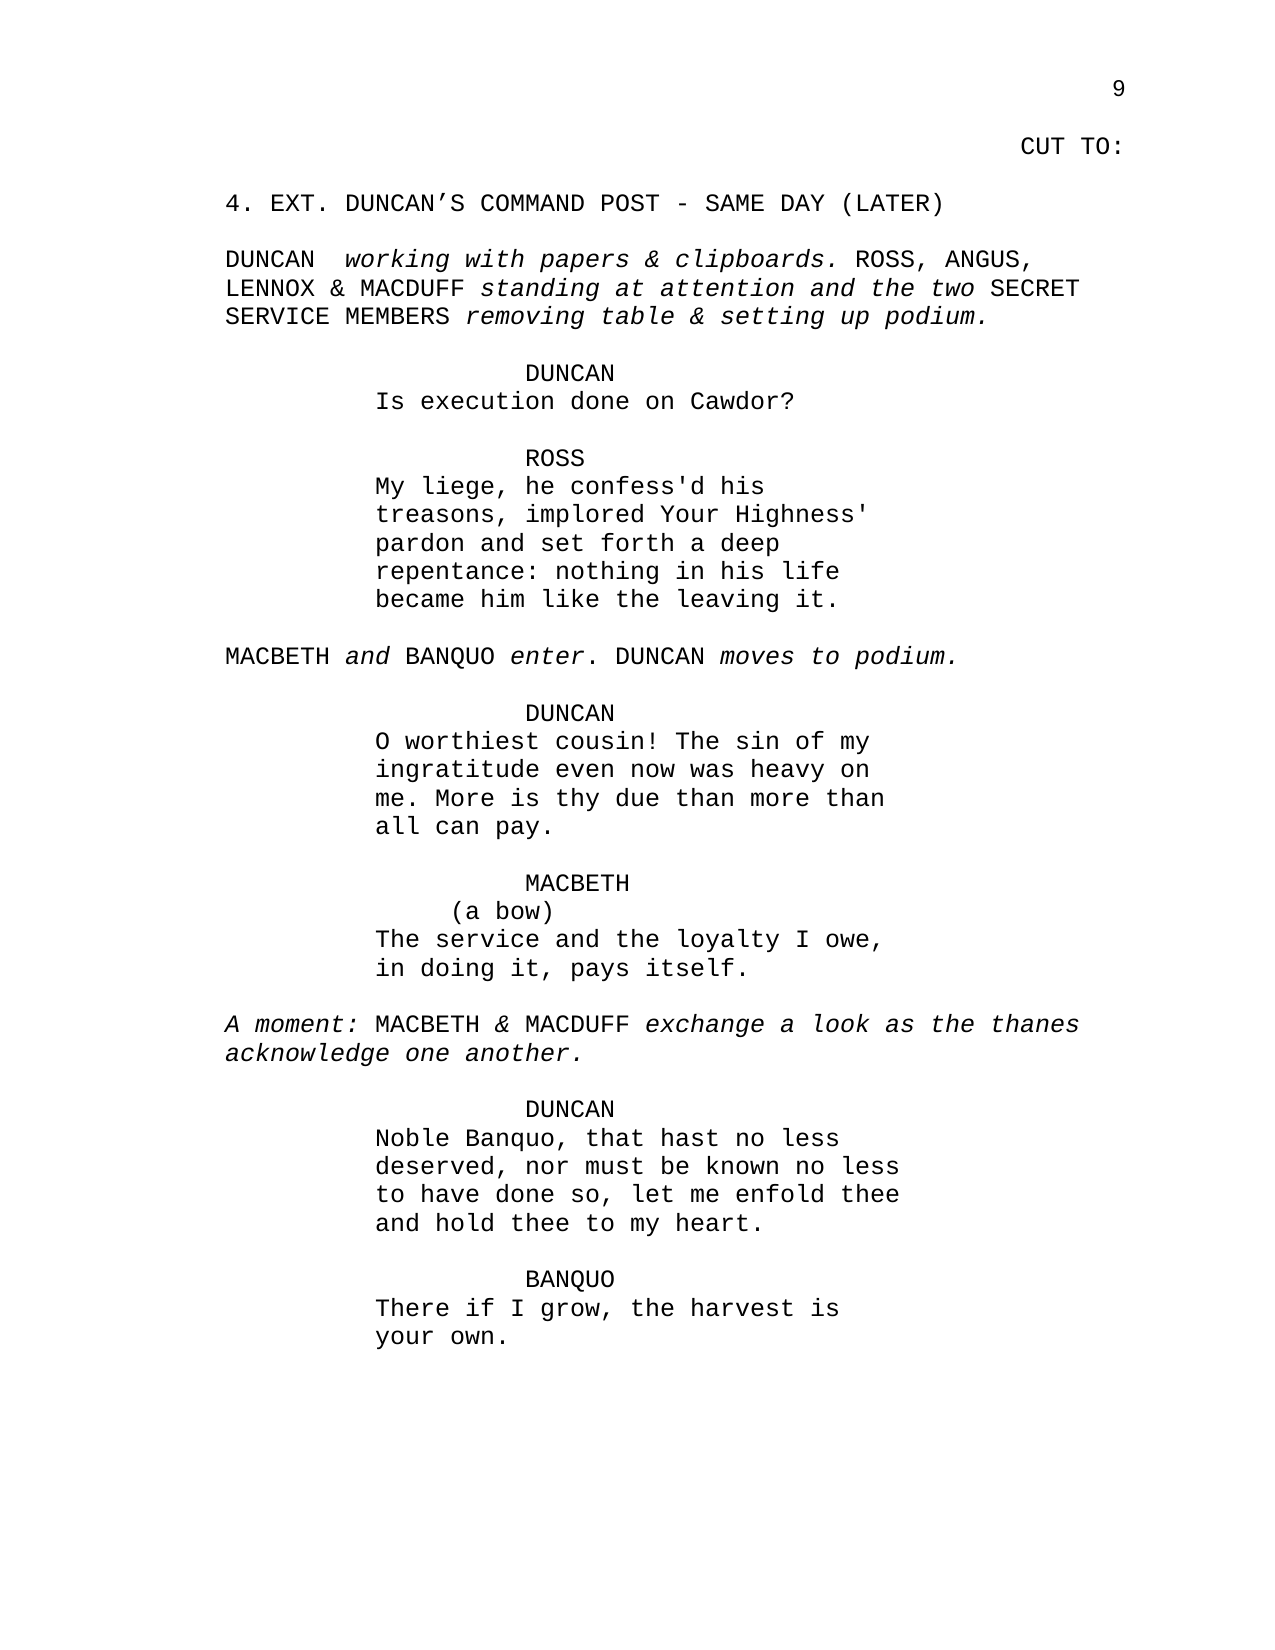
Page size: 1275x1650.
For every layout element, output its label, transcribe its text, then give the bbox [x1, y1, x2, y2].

text 4. EXT. DUNCAN’S COMMAND POST - SAME DAY (LATER) [225, 190, 1125, 218]
text DUNCAN working with papers & clipboards. ROSS, ANGUS, LENNOX & MACDUFF standing at attention and the two SECRET SERVICE MEMBERS removing table & setting up podium. [225, 247, 1125, 332]
text DUNCAN [525, 360, 900, 388]
text CUT TO: [225, 133, 1125, 162]
text My liege, he confess'd his treasons, implored Your Highness' pardon and set forth a deep repentance: nothing in his life became him like the leaving it. [375, 473, 900, 615]
text DUNCAN [525, 1097, 900, 1125]
text MACBETH and BANQUO enter. DUNCAN moves to podium. [225, 643, 1125, 672]
text ROSS [525, 445, 900, 473]
text The service and the loyalty I owe, in doing it, pays itself. [375, 927, 900, 983]
text DUNCAN [525, 700, 900, 728]
text O worthiest cousin! The sin of my ingratitude even now was heavy on me. More is thy due than more than all can pay. [375, 728, 900, 842]
text Noble Banquo, that hast no less deserved, nor must be known no less to have done so, let me enfold thee and hold thee to my heart. [375, 1125, 900, 1238]
text There if I grow, the harvest is your own. [375, 1295, 900, 1352]
text MACBETH [525, 870, 900, 898]
text (a bow) [450, 898, 900, 927]
text Is execution done on Cawdor? [375, 388, 900, 417]
text BANQUO [525, 1267, 900, 1295]
text A moment: MACBETH & MACDUFF exchange a look as the thanes acknowledge one another. [225, 1012, 1125, 1068]
